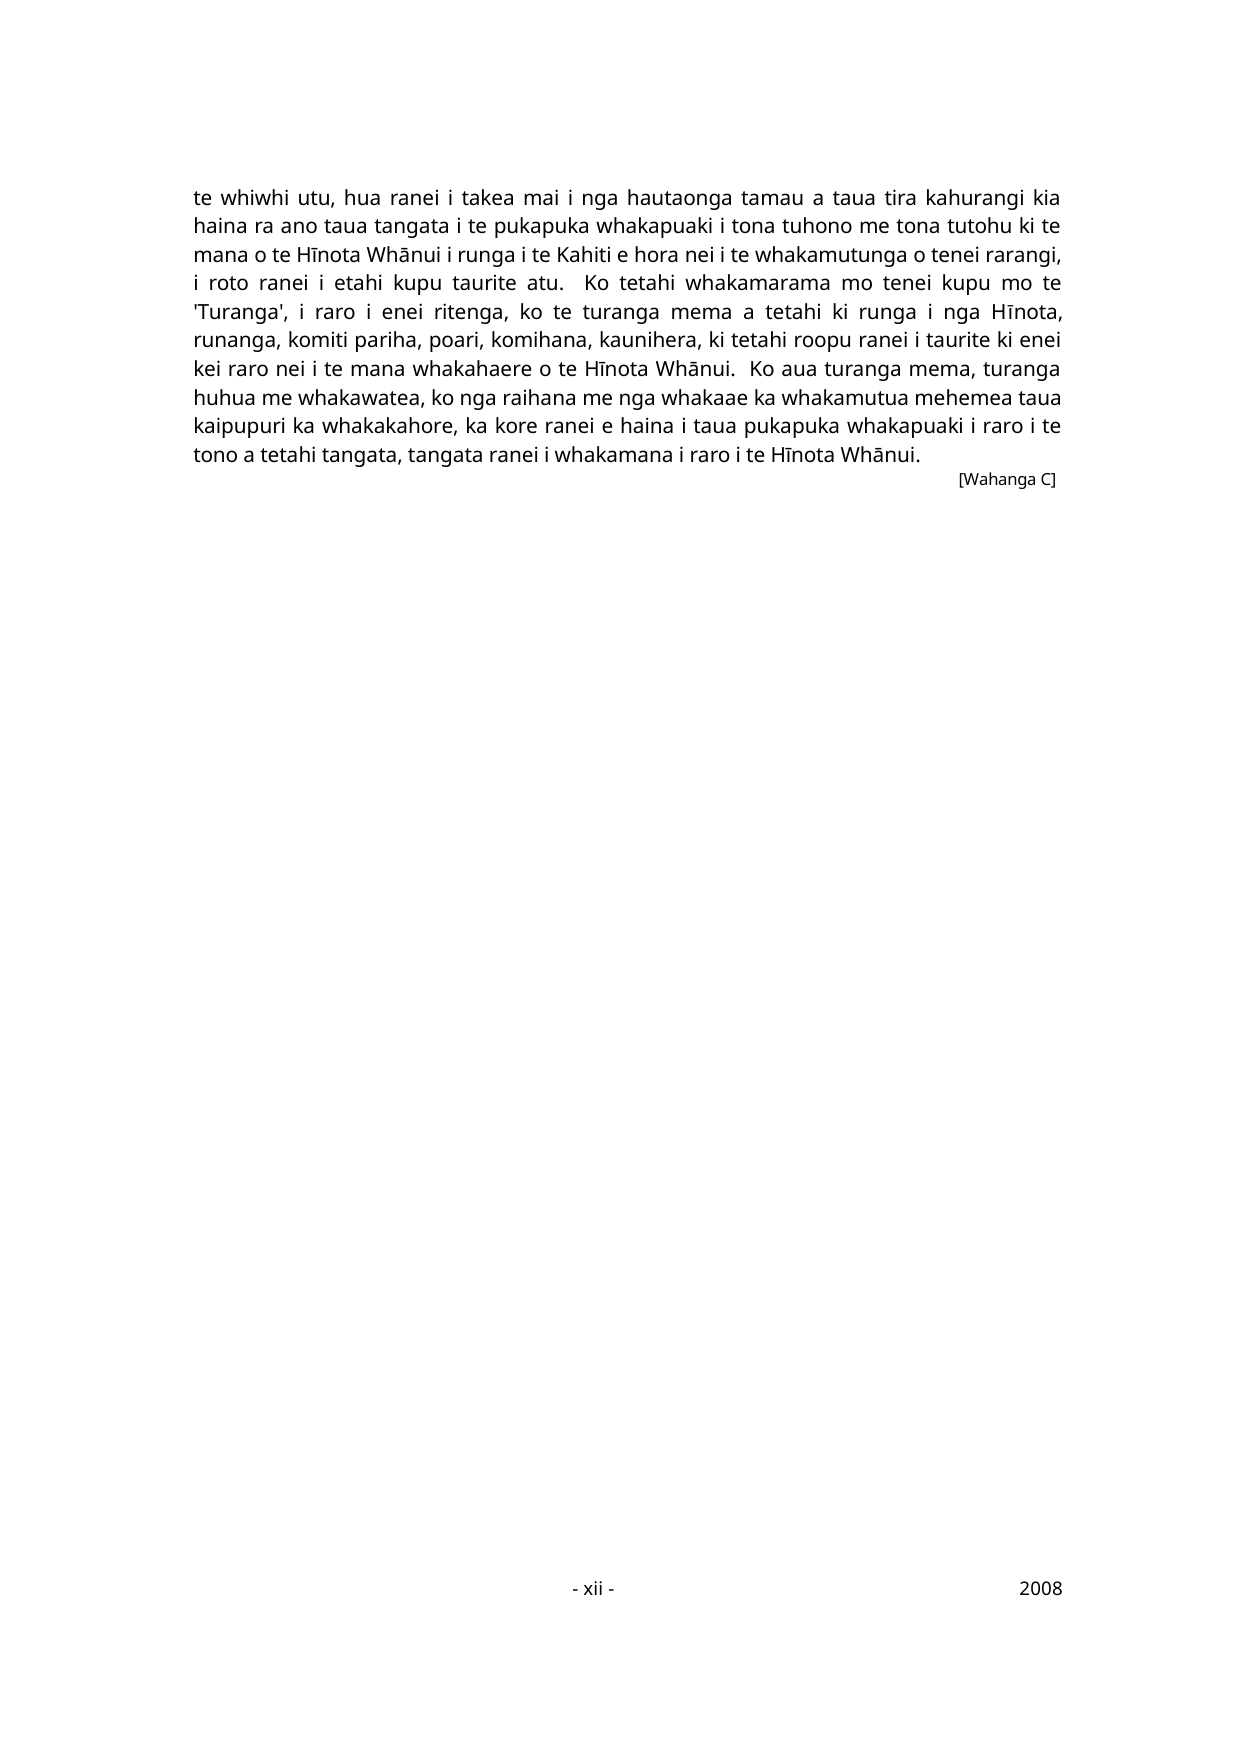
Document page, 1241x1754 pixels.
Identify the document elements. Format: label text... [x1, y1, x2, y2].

text [Wahanga C] [118, 468, 1063, 491]
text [118, 183, 1063, 468]
